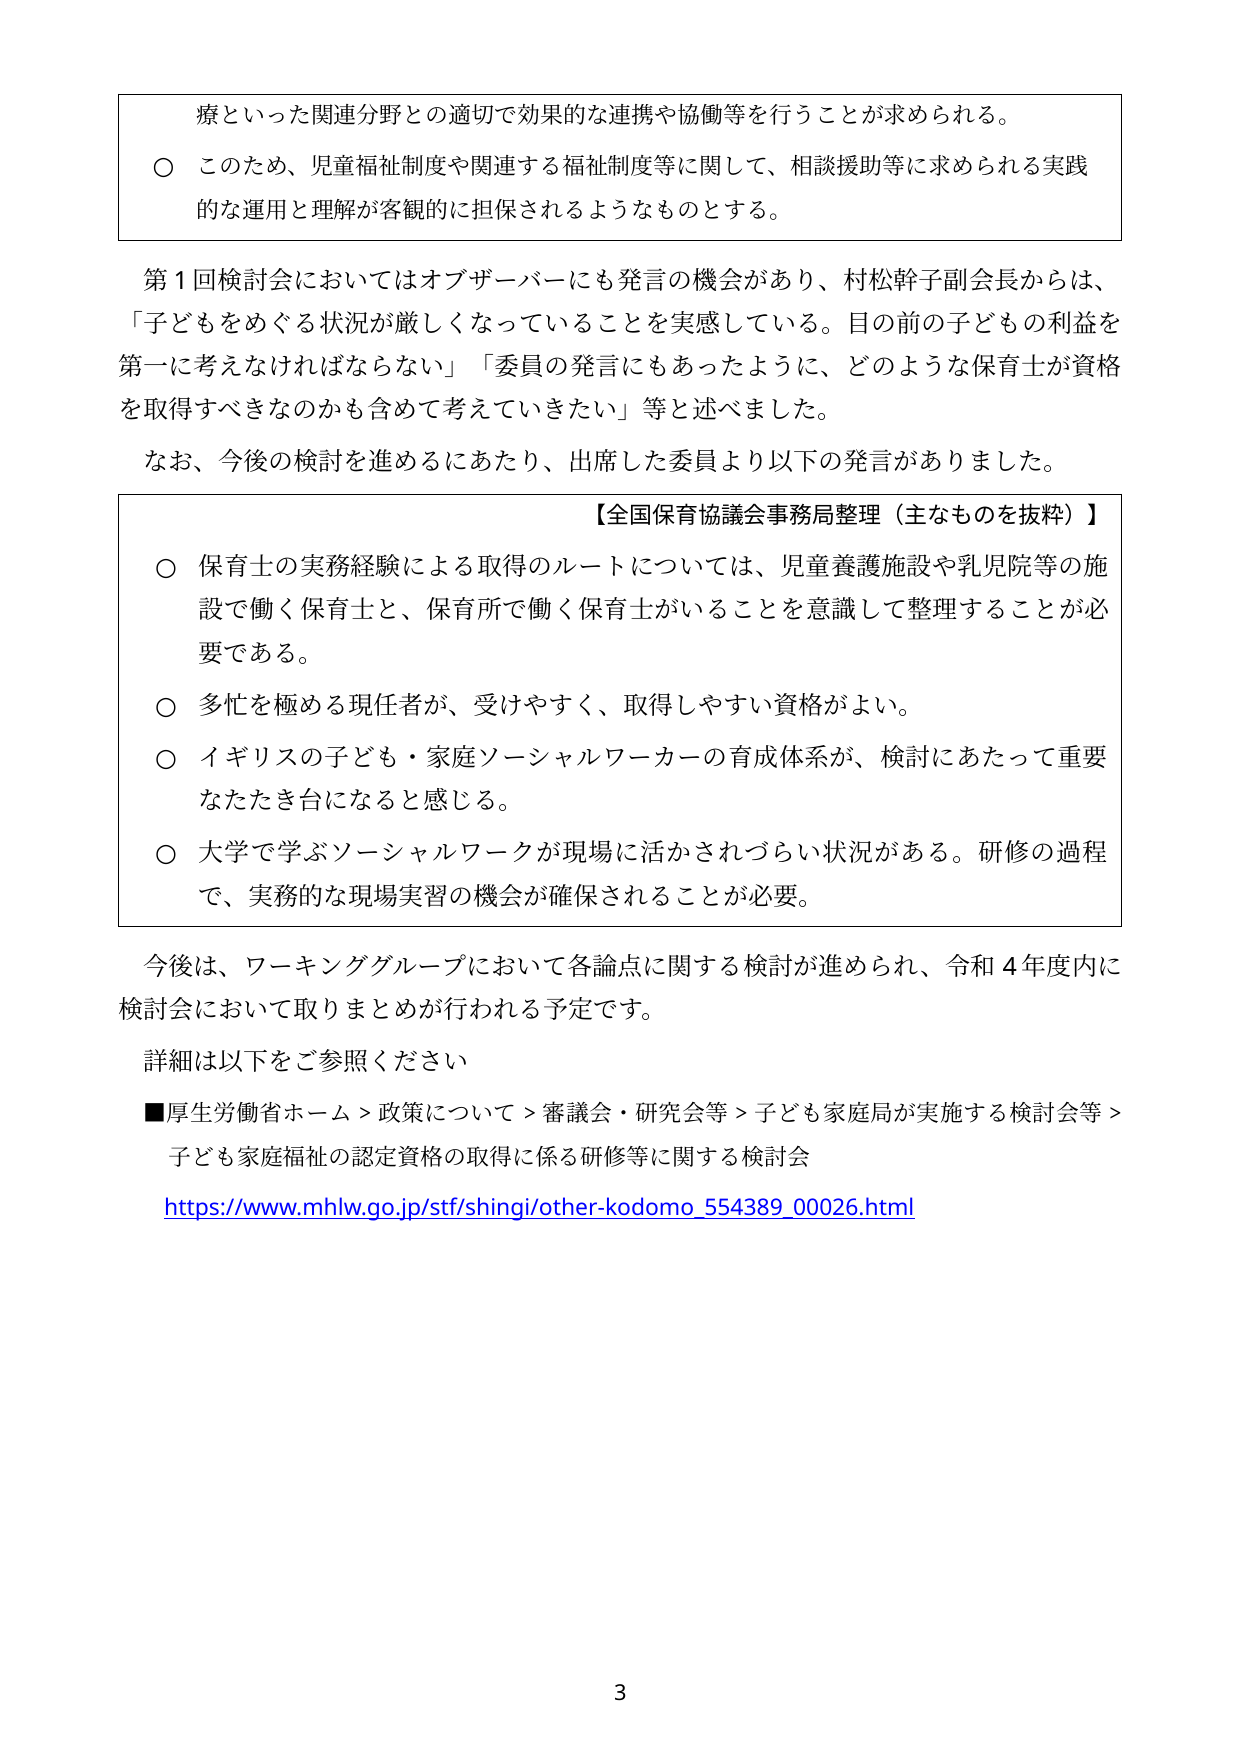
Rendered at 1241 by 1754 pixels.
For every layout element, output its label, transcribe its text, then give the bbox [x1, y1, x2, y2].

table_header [119, 95, 1121, 240]
text 詳細は以下をご参照ください [118, 1041, 1122, 1079]
text https://www.mhlw.go.jp/stf/shingi/other-kodomo_554389_00026.html [118, 1188, 1122, 1226]
text ■厚生労働省ホーム > 政策について > 審議会・研究会等 > 子ども家庭局が実施する検討会等 > 子ども家庭福祉の認定資格の取得に係る研修等に関する検討会 [118, 1093, 1122, 1174]
text なお、今後の検討を進めるにあたり、出席した委員より以下の発言がありました。 [118, 441, 1122, 479]
table_header 【全国保育協議会事務局整理（主なものを抜粋）】 保育士の実務経験による取得のルートについては、児童養護施設や乳児院等の施設で働く保育士と、保育所で働く保育士がいることを意識して整理することが必要である。 多忙を極める現任者が、受けやすく、取得しやすい資格がよい。 イギリスの子ども・家庭ソーシャルワーカーの育成体系が、検討にあたって重要なたたき台になると感じる。 大学で学ぶソーシャルワークが現場に活かされづらい状況がある。研修の過程で、実務的な現場実習の機会が確保されることが必要。 [119, 495, 1121, 926]
text 第1回検討会においてはオブザーバーにも発言の機会があり、村松幹子副会長からは、「子どもをめぐる状況が厳しくなっていることを実感している。目の前の子どもの利益を第一に考えなければならない」「委員の発言にもあったように、どのような保育士が資格を取得すべきなのかも含めて考えていきたい」等と述べました。 [118, 260, 1122, 427]
text 今後は、ワーキンググループにおいて各論点に関する検討が進められ、令和4年度内に検討会において取りまとめが行われる予定です。 [118, 946, 1122, 1026]
